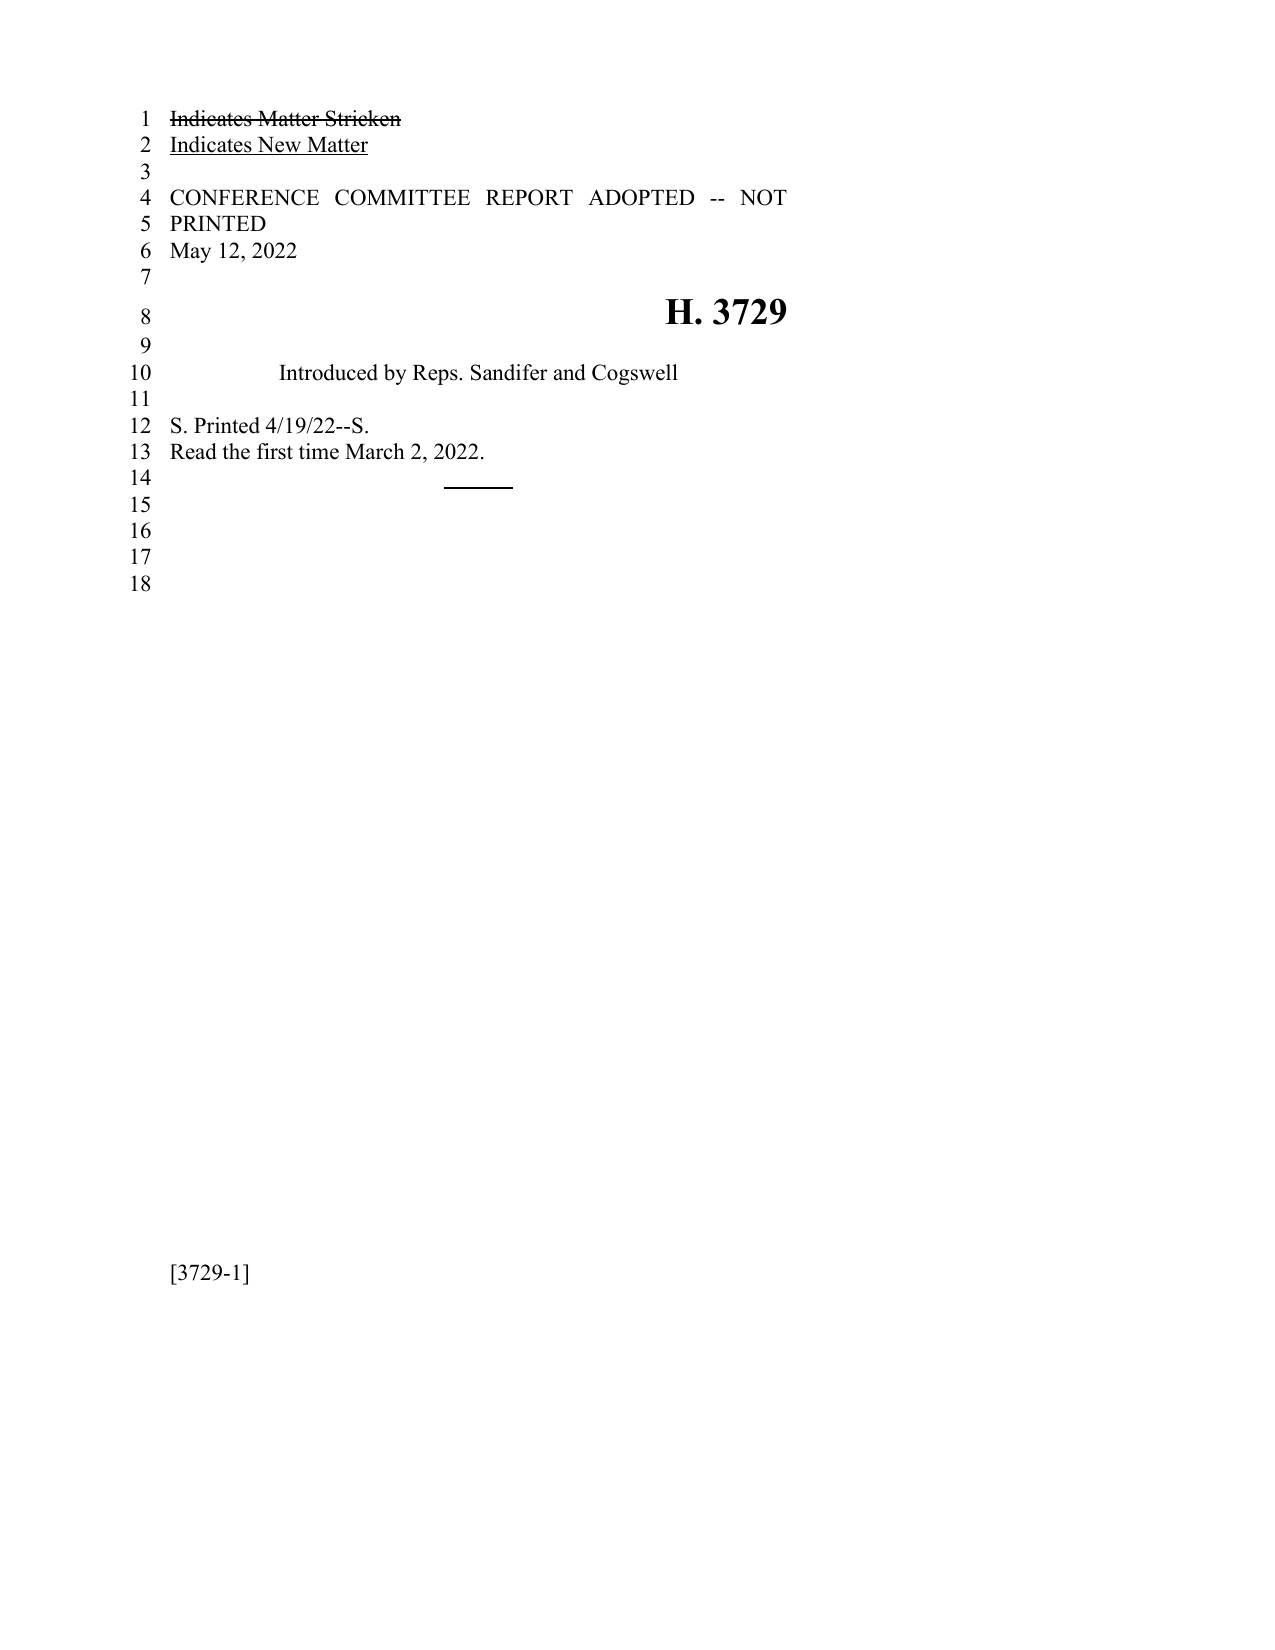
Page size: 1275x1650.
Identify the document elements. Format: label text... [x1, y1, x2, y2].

text Indicates Matter Stricken [169, 105, 787, 131]
text Indicates New Matter [169, 131, 787, 158]
text CONFERENCE COMMITTEE REPORT ADOPTED -- NOT PRINTED [169, 184, 787, 237]
text May 12, 2022 [169, 237, 787, 263]
text S. Printed 4/19/22--S. [169, 412, 787, 438]
text Introduced by Reps. Sandifer and Cogswell [169, 359, 787, 385]
text H. 3729 [169, 289, 787, 333]
text Read the first time March 2, 2022. [169, 438, 787, 464]
